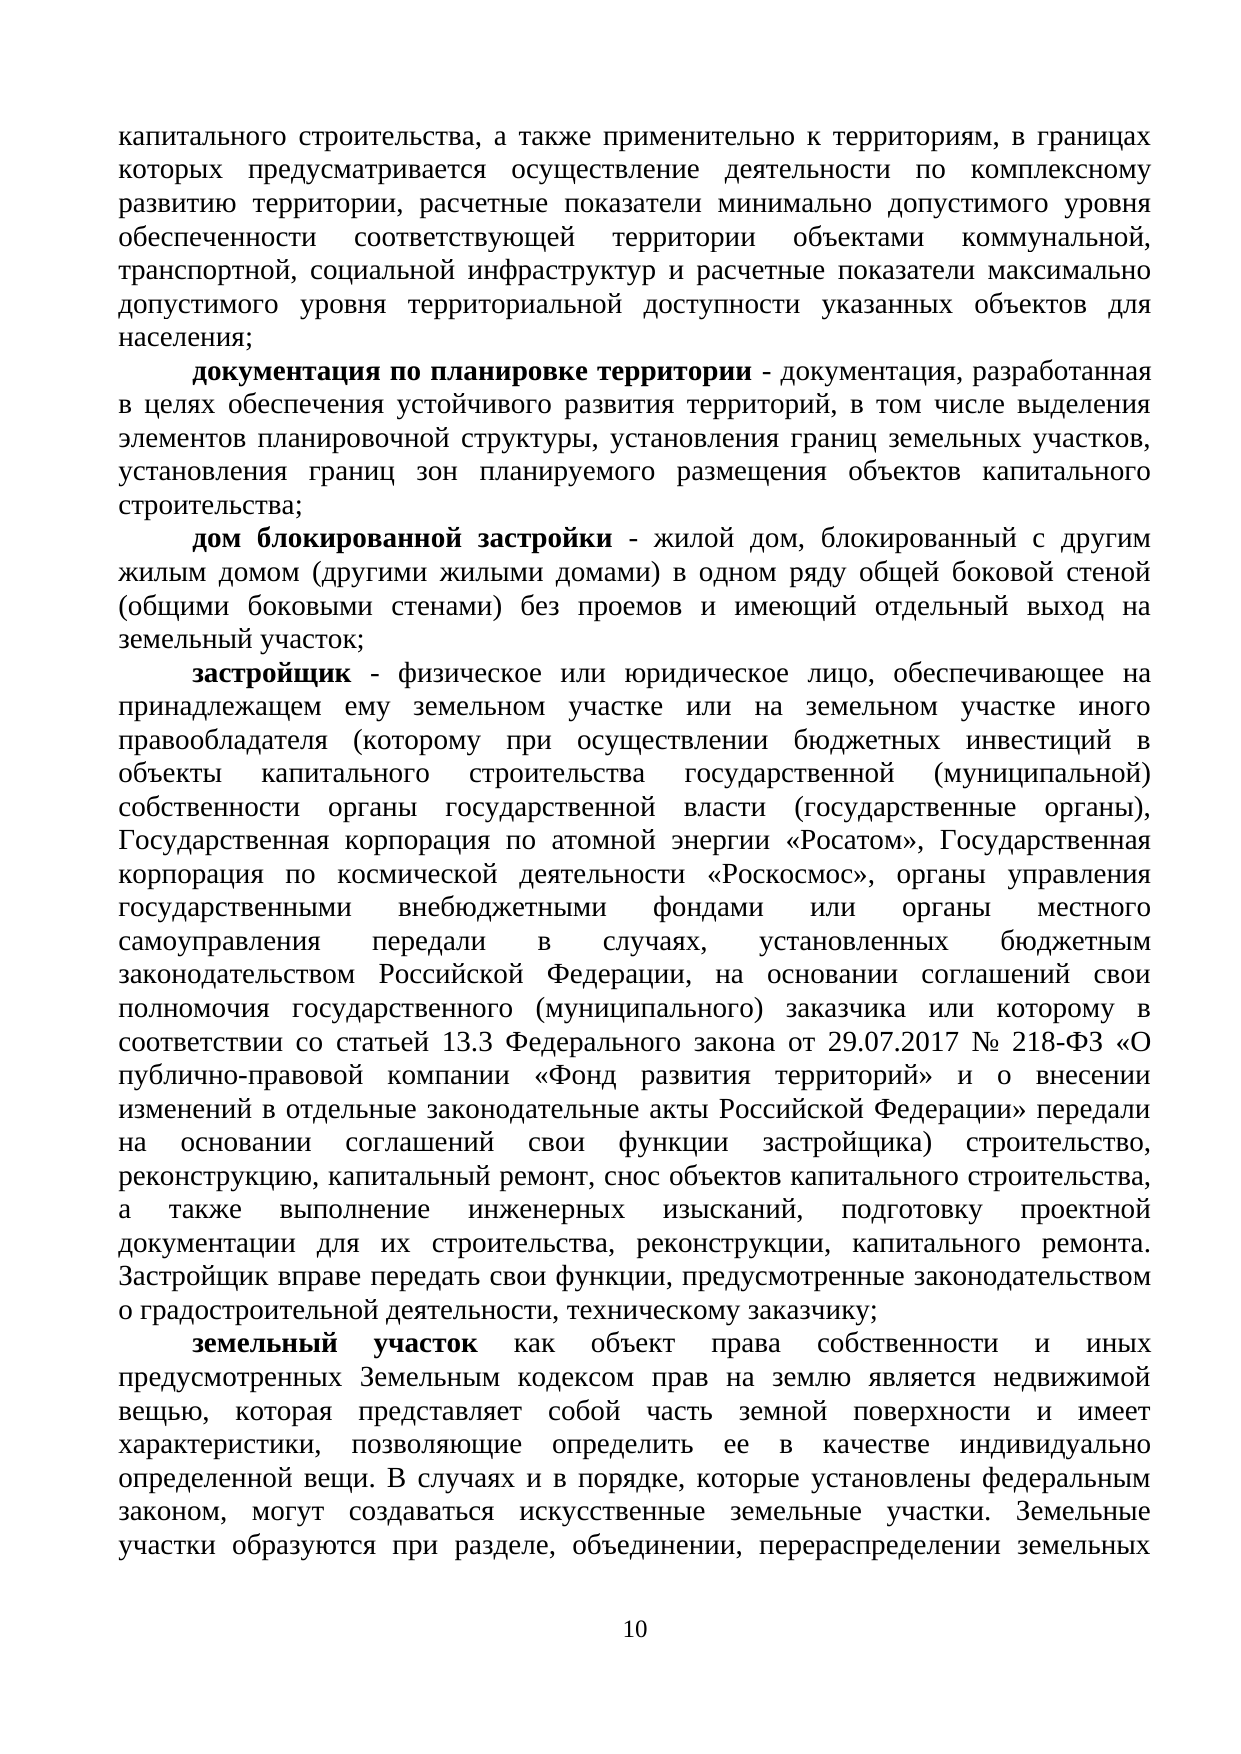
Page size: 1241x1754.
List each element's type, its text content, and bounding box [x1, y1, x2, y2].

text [118, 1326, 1152, 1560]
text дом блокированной застройки - жилой дом, блокированный с другим жилым домом (другими жилыми домами) в одном ряду общей боковой стеной (общими боковыми стенами) без проемов и имеющий отдельный выход на земельный участок; [118, 521, 1152, 655]
text застройщик - физическое или юридическое лицо, обеспечивающее на принадлежащем ему земельном участке или на земельном участке иного правообладателя (которому при осуществлении бюджетных инвестиций в объекты капитального строительства государственной (муниципальной) собственности органы государственной власти (государственные органы), Государственная корпорация по атомной энергии «Росатом», Государственная корпорация по космической деятельности «Роскосмос», органы управления государственными внебюджетными фондами или органы местного самоуправления передали в случаях, установленных бюджетным законодательством Российской Федерации, на основании соглашений свои полномочия государственного (муниципального) заказчика или которому в соответствии со статьей 13.3 Федерального закона от 29.07.2017 № 218-ФЗ «О публично-правовой компании «Фонд развития территорий» и о внесении изменений в отдельные законодательные акты Российской Федерации» передали на основании соглашений свои функции застройщика) строительство, реконструкцию, капитальный ремонт, снос объектов капитального строительства, а также выполнение инженерных изысканий, подготовку проектной документации для их строительства, реконструкции, капитального ремонта. Застройщик вправе передать свои функции, предусмотренные законодательством о градостроительной деятельности, техническому заказчику; [118, 655, 1152, 1326]
text документация по планировке территории - документация, разработанная в целях обеспечения устойчивого развития территорий, в том числе выделения элементов планировочной структуры, установления границ земельных участков, установления границ зон планируемого размещения объектов капитального строительства; [118, 353, 1152, 521]
